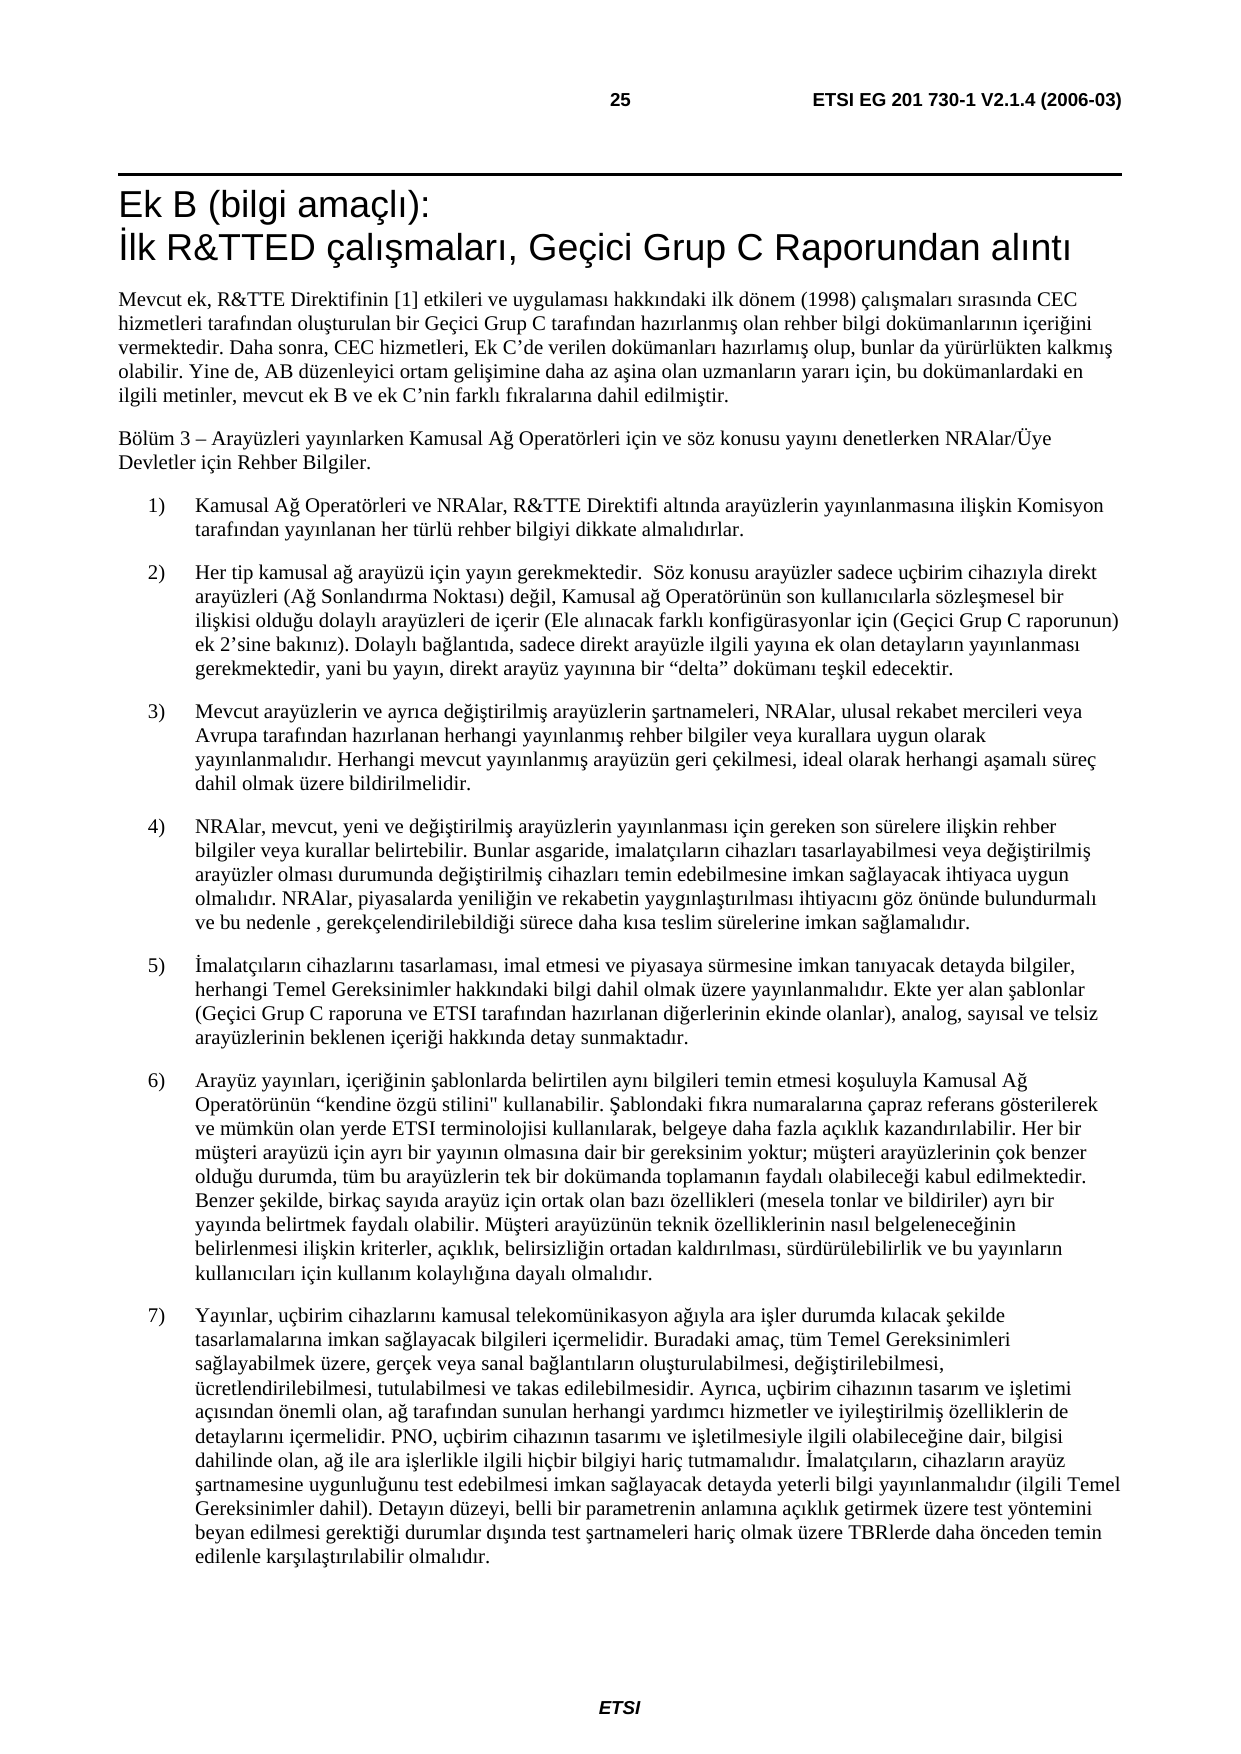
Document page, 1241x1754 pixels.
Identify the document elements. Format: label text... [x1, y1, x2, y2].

text Bölüm 3 – Arayüzleri yayınlarken Kamusal Ağ Operatörleri için ve söz konusu yayını denetlerken NRAlar/Üye Devletler için Rehber Bilgiler. [118, 426, 1122, 474]
list İmalatçıların cihazlarını tasarlaması, imal etmesi ve piyasaya sürmesine imkan tanıyacak detayda bilgiler, herhangi Temel Gereksinimler hakkındaki bilgi dahil olmak üzere yayınlanmalıdır. Ekte yer alan şablonlar (Geçici Grup C raporuna ve ETSI tarafından hazırlanan diğerlerinin ekinde olanlar), analog, sayısal ve telsiz arayüzlerinin beklenen içeriği hakkında detay sunmaktadır. [148, 953, 1122, 1049]
list Mevcut arayüzlerin ve ayrıca değiştirilmiş arayüzlerin şartnameleri, NRAlar, ulusal rekabet mercileri veya Avrupa tarafından hazırlanan herhangi yayınlanmış rehber bilgiler veya kurallara uygun olarak yayınlanmalıdır. Herhangi mevcut yayınlanmış arayüzün geri çekilmesi, ideal olarak herhangi aşamalı süreç dahil olmak üzere bildirilmelidir. [148, 699, 1122, 795]
list Yayınlar, uçbirim cihazlarını kamusal telekomünikasyon ağıyla ara işler durumda kılacak şekilde tasarlamalarına imkan sağlayacak bilgileri içermelidir. Buradaki amaç, tüm Temel Gereksinimleri sağlayabilmek üzere, gerçek veya sanal bağlantıların oluşturulabilmesi, değiştirilebilmesi, ücretlendirilebilmesi, tutulabilmesi ve takas edilebilmesidir. Ayrıca, uçbirim cihazının tasarım ve işletimi açısından önemli olan, ağ tarafından sunulan herhangi yardımcı hizmetler ve iyileştirilmiş özelliklerin de detaylarını içermelidir. PNO, uçbirim cihazının tasarımı ve işletilmesiyle ilgili olabileceğine dair, bilgisi dahilinde olan, ağ ile ara işlerlikle ilgili hiçbir bilgiyi hariç tutmamalıdır. İmalatçıların, cihazların arayüz şartnamesine uygunluğunu test edebilmesi imkan sağlayacak detayda yeterli bilgi yayınlanmalıdır (ilgili Temel Gereksinimler dahil). Detayın düzeyi, belli bir parametrenin anlamına açıklık getirmek üzere test yöntemini beyan edilmesi gerektiği durumlar dışında test şartnameleri hariç olmak üzere TBRlerde daha önceden temin edilenle karşılaştırılabilir olmalıdır. [148, 1303, 1122, 1568]
subtitle Ek B (bilgi amaçlı): İlk R&TTED çalışmaları, Geçici Grup C Raporundan alıntı [118, 176, 1122, 268]
list Her tip kamusal ağ arayüzü için yayın gerekmektedir. Söz konusu arayüzler sadece uçbirim cihazıyla direkt arayüzleri (Ağ Sonlandırma Noktası) değil, Kamusal ağ Operatörünün son kullanıcılarla sözleşmesel bir ilişkisi olduğu dolaylı arayüzleri de içerir (Ele alınacak farklı konfigürasyonlar için (Geçici Grup C raporunun) ek 2’sine bakınız). Dolaylı bağlantıda, sadece direkt arayüzle ilgili yayına ek olan detayların yayınlanması gerekmektedir, yani bu yayın, direkt arayüz yayınına bir “delta” dokümanı teşkil edecektir. [148, 560, 1122, 680]
list NRAlar, mevcut, yeni ve değiştirilmiş arayüzlerin yayınlanması için gereken son sürelere ilişkin rehber bilgiler veya kurallar belirtebilir. Bunlar asgaride, imalatçıların cihazları tasarlayabilmesi veya değiştirilmiş arayüzler olması durumunda değiştirilmiş cihazları temin edebilmesine imkan sağlayacak ihtiyaca uygun olmalıdır. NRAlar, piyasalarda yeniliğin ve rekabetin yaygınlaştırılması ihtiyacını göz önünde bulundurmalı ve bu nedenle , gerekçelendirilebildiği sürece daha kısa teslim sürelerine imkan sağlamalıdır. [148, 814, 1122, 934]
text Mevcut ek, R&TTE Direktifinin [1] etkileri ve uygulaması hakkındaki ilk dönem (1998) çalışmaları sırasında CEC hizmetleri tarafından oluşturulan bir Geçici Grup C tarafından hazırlanmış olan rehber bilgi dokümanlarının içeriğini vermektedir. Daha sonra, CEC hizmetleri, Ek C’de verilen dokümanları hazırlamış olup, bunlar da yürürlükten kalkmış olabilir. Yine de, AB düzenleyici ortam gelişimine daha az aşina olan uzmanların yararı için, bu dokümanlardaki en ilgili metinler, mevcut ek B ve ek C’nin farklı fıkralarına dahil edilmiştir. [118, 287, 1122, 407]
list Arayüz yayınları, içeriğinin şablonlarda belirtilen aynı bilgileri temin etmesi koşuluyla Kamusal Ağ Operatörünün “kendine özgü stilini" kullanabilir. Şablondaki fıkra numaralarına çapraz referans gösterilerek ve mümkün olan yerde ETSI terminolojisi kullanılarak, belgeye daha fazla açıklık kazandırılabilir. Her bir müşteri arayüzü için ayrı bir yayının olmasına dair bir gereksinim yoktur; müşteri arayüzlerinin çok benzer olduğu durumda, tüm bu arayüzlerin tek bir dokümanda toplamanın faydalı olabileceği kabul edilmektedir. Benzer şekilde, birkaç sayıda arayüz için ortak olan bazı özellikleri (mesela tonlar ve bildiriler) ayrı bir yayında belirtmek faydalı olabilir. Müşteri arayüzünün teknik özelliklerinin nasıl belgeleneceğinin belirlenmesi ilişkin kriterler, açıklık, belirsizliğin ortadan kaldırılması, sürdürülebilirlik ve bu yayınların kullanıcıları için kullanım kolaylığına dayalı olmalıdır. [148, 1068, 1122, 1284]
list Kamusal Ağ Operatörleri ve NRAlar, R&TTE Direktifi altında arayüzlerin yayınlanmasına ilişkin Komisyon tarafından yayınlanan her türlü rehber bilgiyi dikkate almalıdırlar. [148, 493, 1122, 541]
